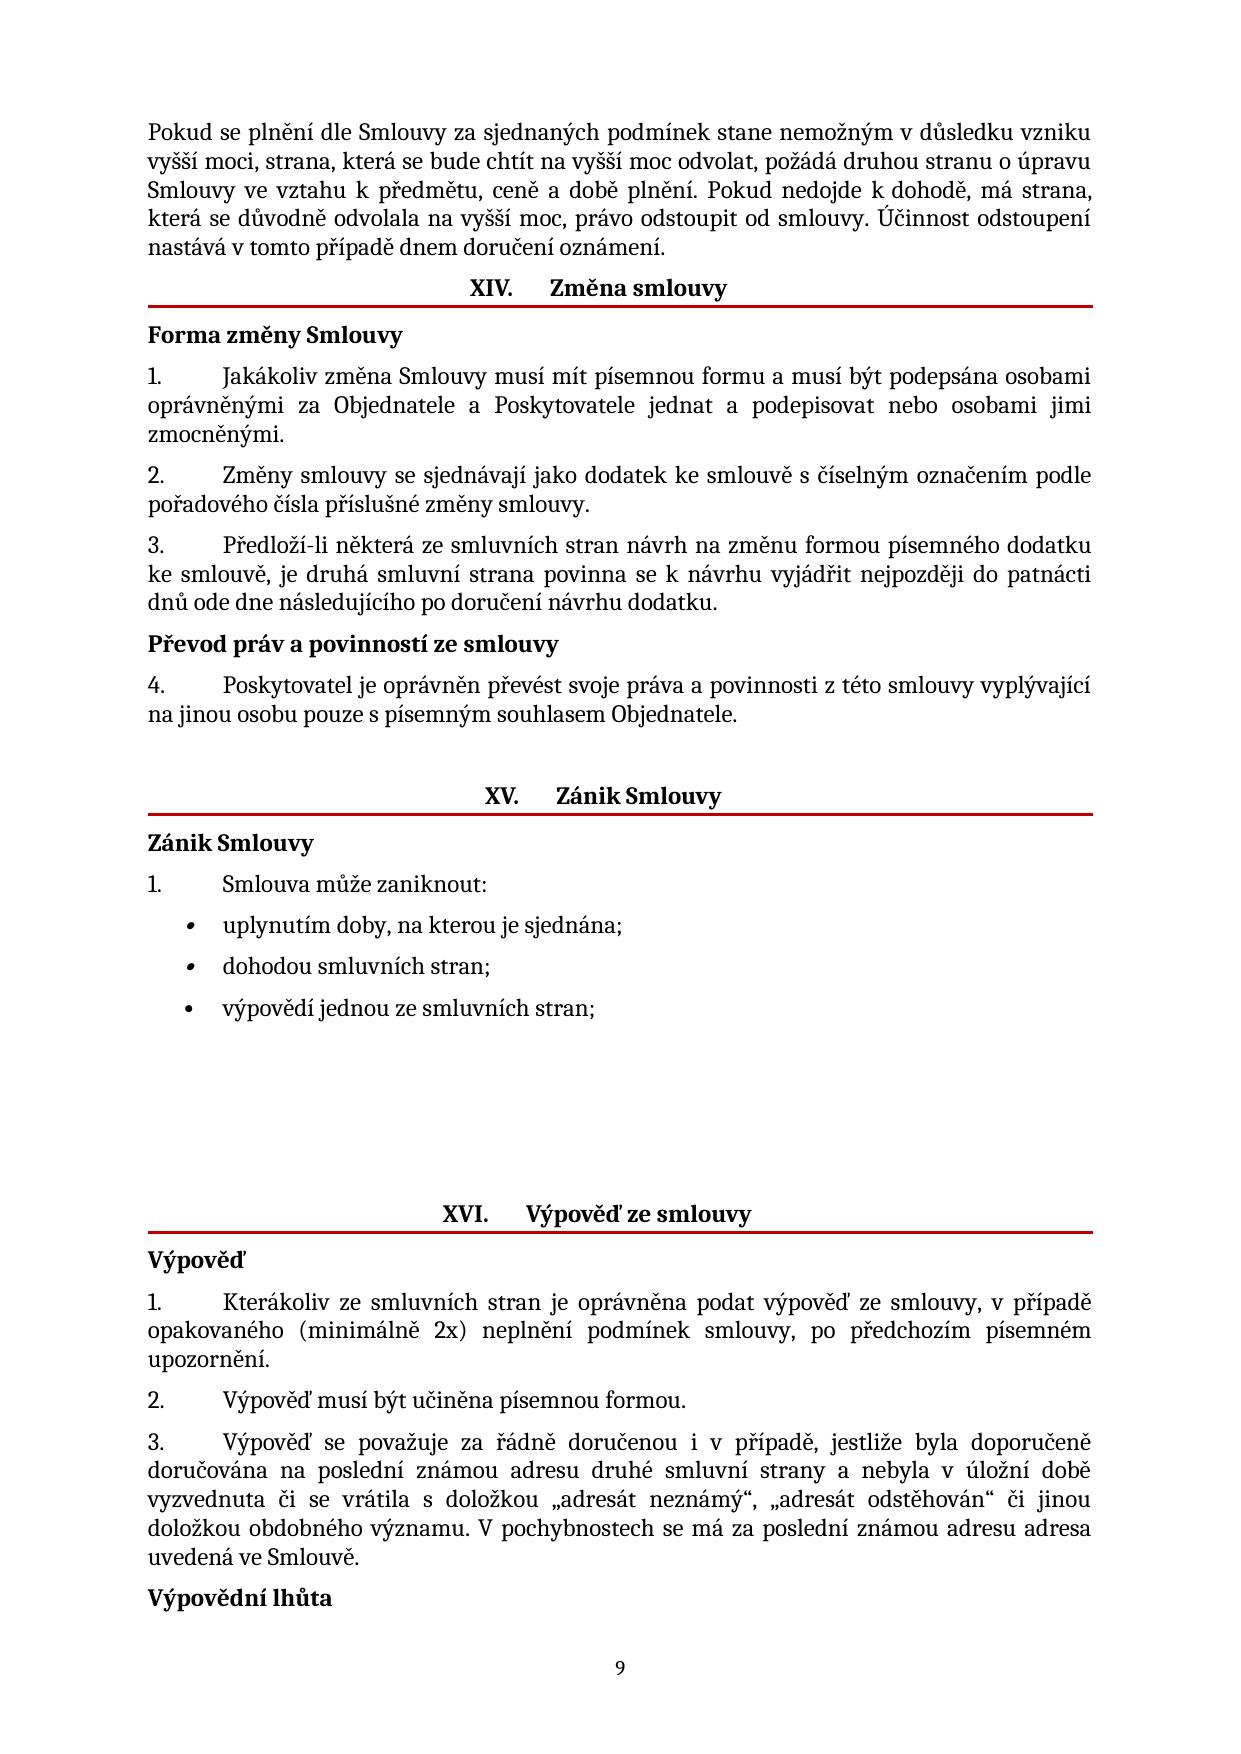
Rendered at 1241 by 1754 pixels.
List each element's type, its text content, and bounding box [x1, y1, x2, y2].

subtitle Zánik Smlouvy [148, 782, 1093, 813]
list Smlouva může zaniknout: [148, 870, 1093, 898]
text Pokud se plnění dle Smlouvy za sjednaných podmínek stane nemožným v důsledku vzniku vyšší moci, strana, která se bude chtít na vyšší moc odvolat, požádá druhou stranu o úpravu Smlouvy ve vztahu k předmětu, ceně a době plnění. Pokud nedojde k dohodě, má strana, která se důvodně odvolala na vyšší moc, právo odstoupit od smlouvy. Účinnost odstoupení nastává v tomto případě dnem doručení oznámení. [148, 118, 1093, 262]
subtitle Změna smlouvy [148, 274, 1093, 305]
list Jakákoliv změna Smlouvy musí mít písemnou formu a musí být podepsána osobami oprávněnými za Objednatele a Poskytovatele jednat a podepisovat nebo osobami jimi zmocněnými. [148, 362, 1093, 448]
subtitle Výpověď ze smlouvy [148, 1200, 1093, 1231]
list Změny smlouvy se sjednávají jako dodatek ke smlouvě s číselným označením podle pořadového čísla příslušné změny smlouvy. [148, 461, 1093, 518]
text Výpovědní lhůta [148, 1584, 1093, 1612]
text Výpověď [148, 1246, 1093, 1275]
list výpovědí jednou ze smluvních stran; [185, 993, 1093, 1022]
list Výpověď musí být učiněna písemnou formou. [148, 1386, 1093, 1415]
list uplynutím doby, na kterou je sjednána; [185, 911, 1093, 940]
text Zánik Smlouvy [148, 828, 1093, 857]
text Forma změny Smlouvy [148, 321, 1093, 349]
list Poskytovatel je oprávněn převést svoje práva a povinnosti z této smlouvy vyplývající na jinou osobu pouze s písemným souhlasem Objednatele. [148, 671, 1093, 728]
list dohodou smluvních stran; [185, 952, 1093, 981]
list Předloží-li některá ze smluvních stran návrh na změnu formou písemného dodatku ke smlouvě, je druhá smluvní strana povinna se k návrhu vyjádřit nejpozději do patnácti dnů ode dne následujícího po doručení návrhu dodatku. [148, 531, 1093, 617]
text Převod práv a povinností ze smlouvy [148, 629, 1093, 658]
list Kterákoliv ze smluvních stran je oprávněna podat výpověď ze smlouvy, v případě opakovaného (minimálně 2x) neplnění podmínek smlouvy, po předchozím písemném upozornění. [148, 1287, 1093, 1374]
list Výpověď se považuje za řádně doručenou i v případě, jestliže byla doporučeně doručována na poslední známou adresu druhé smluvní strany a nebyla v úložní době vyzvednuta či se vrátila s doložkou „adresát neznámý“, „adresát odstěhován“ či jinou doložkou obdobného významu. V pochybnostech se má za poslední známou adresu adresa uvedená ve Smlouvě. [148, 1427, 1093, 1571]
